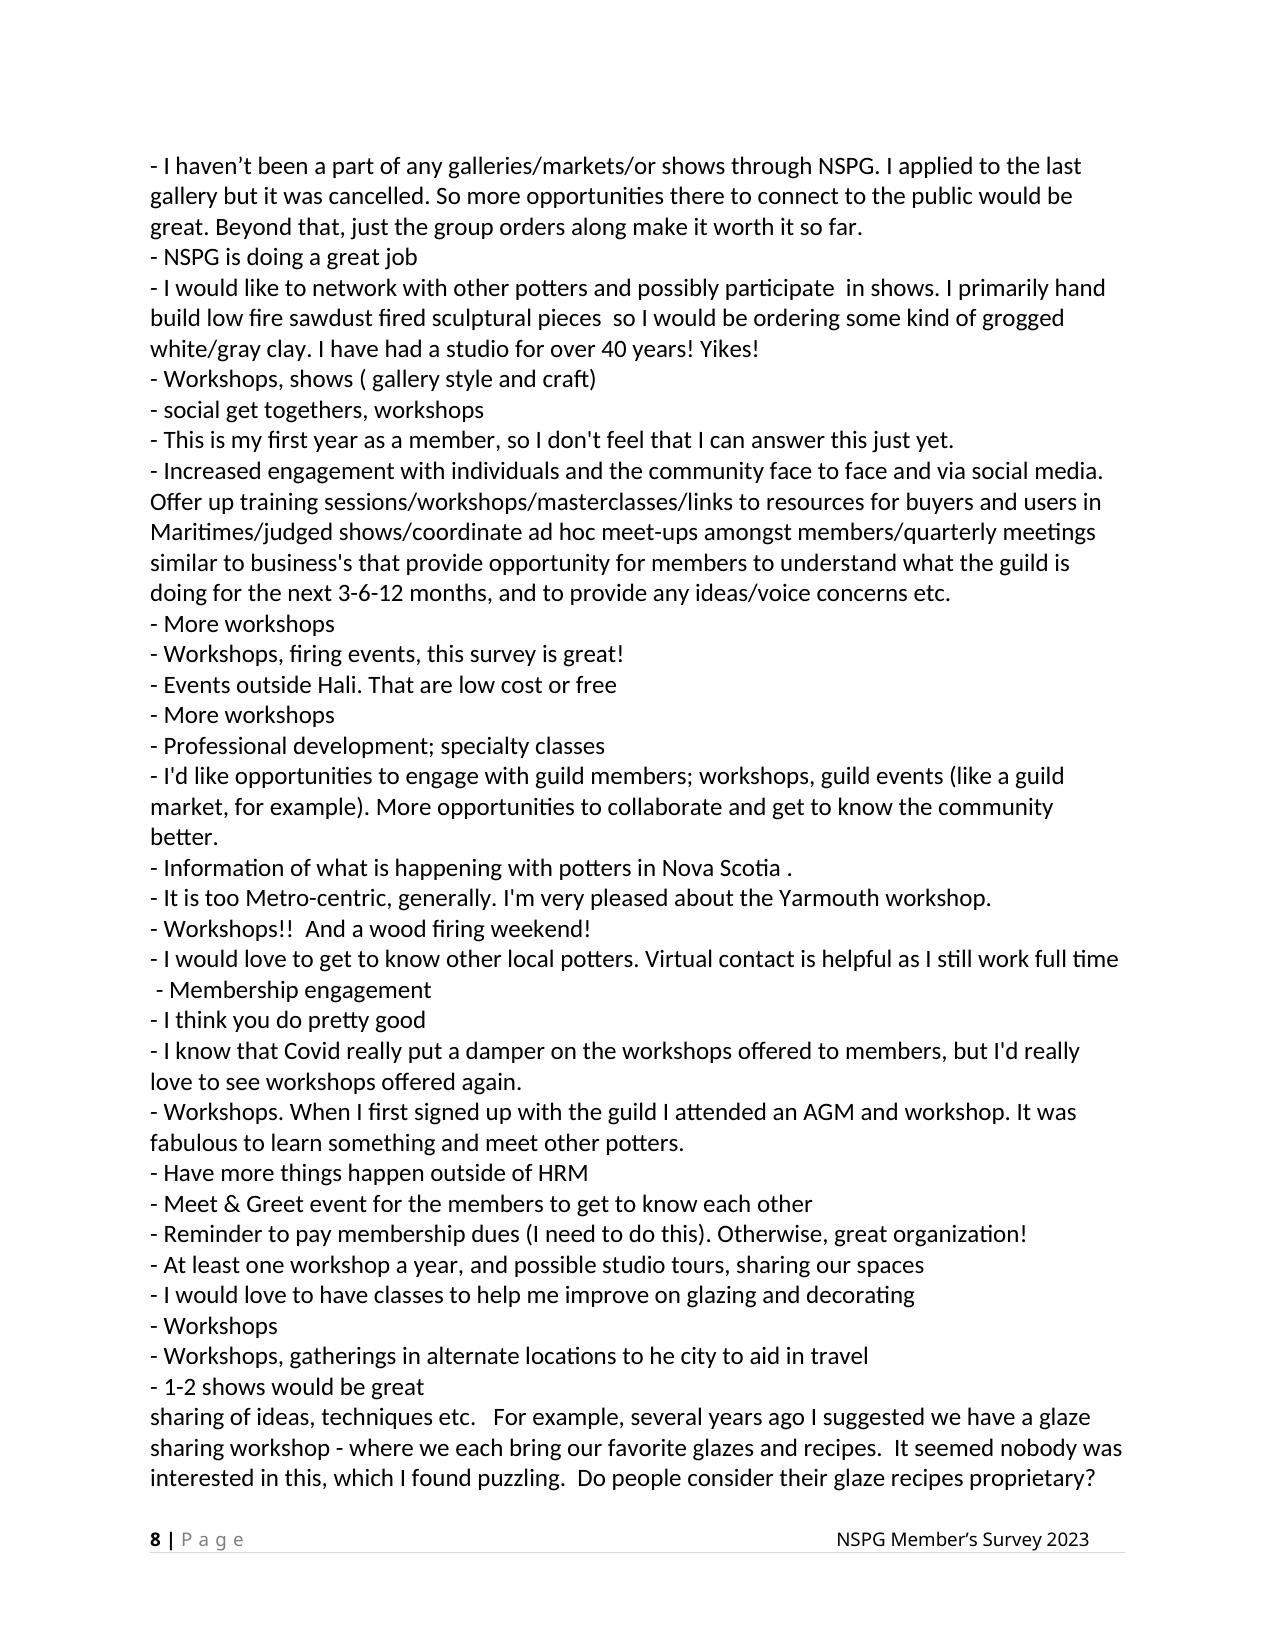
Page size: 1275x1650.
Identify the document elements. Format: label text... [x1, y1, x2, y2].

text - More workshops [150, 608, 1125, 638]
text - It is too Metro-centric, generally. I'm very pleased about the Yarmouth workshop. [150, 882, 1125, 913]
text - Workshops [150, 1310, 1125, 1340]
text - I haven’t been a part of any galleries/markets/or shows through NSPG. I applied to the last gallery but it was cancelled. So more opportunities there to connect to the public would be great. Beyond that, just the group orders along make it worth it so far. [150, 150, 1125, 242]
text sharing of ideas, techniques etc. For example, several years ago I suggested we have a glaze sharing workshop - where we each bring our favorite glazes and recipes. It seemed nobody was interested in this, which I found puzzling. Do people consider their glaze recipes proprietary? [150, 1401, 1125, 1493]
text - NSPG is doing a great job [150, 242, 1125, 272]
text - I think you do pretty good [150, 1004, 1125, 1035]
text - Reminder to pay membership dues (I need to do this). Otherwise, great organization! [150, 1218, 1125, 1249]
text - 1-2 shows would be great [150, 1371, 1125, 1401]
text - Workshops, gatherings in alternate locations to he city to aid in travel [150, 1340, 1125, 1371]
text - I would love to have classes to help me improve on glazing and decorating [150, 1279, 1125, 1310]
text - Workshops!! And a wood firing weekend! [150, 913, 1125, 943]
text - Membership engagement [150, 974, 1125, 1004]
text - Meet & Greet event for the members to get to know each other [150, 1188, 1125, 1218]
text - I know that Covid really put a damper on the workshops offered to members, but I'd really love to see workshops offered again. [150, 1035, 1125, 1096]
text - At least one workshop a year, and possible studio tours, sharing our spaces [150, 1249, 1125, 1279]
text - Information of what is happening with potters in Nova Scotia . [150, 852, 1125, 882]
text - Events outside Hali. That are low cost or free [150, 669, 1125, 699]
text - Have more things happen outside of HRM [150, 1157, 1125, 1188]
text - I would love to get to know other local potters. Virtual contact is helpful as I still work full time [150, 943, 1125, 974]
text - Workshops, shows ( gallery style and craft) [150, 364, 1125, 394]
text - I'd like opportunities to engage with guild members; workshops, guild events (like a guild market, for example). More opportunities to collaborate and get to know the community better. [150, 760, 1125, 852]
text - Workshops. When I first signed up with the guild I attended an AGM and workshop. It was fabulous to learn something and meet other potters. [150, 1096, 1125, 1157]
text - This is my first year as a member, so I don't feel that I can answer this just yet. [150, 425, 1125, 455]
text - Professional development; specialty classes [150, 730, 1125, 760]
text - Increased engagement with individuals and the community face to face and via social media. Offer up training sessions/workshops/masterclasses/links to resources for buyers and users in Maritimes/judged shows/coordinate ad hoc meet-ups amongst members/quarterly meetings similar to business's that provide opportunity for members to understand what the guild is doing for the next 3-6-12 months, and to provide any ideas/voice concerns etc. [150, 455, 1125, 608]
text - I would like to network with other potters and possibly participate in shows. I primarily hand build low fire sawdust fired sculptural pieces so I would be ordering some kind of grogged white/gray clay. I have had a studio for over 40 years! Yikes! [150, 272, 1125, 364]
text - social get togethers, workshops [150, 394, 1125, 425]
text - Workshops, firing events, this survey is great! [150, 638, 1125, 669]
text - More workshops [150, 699, 1125, 730]
